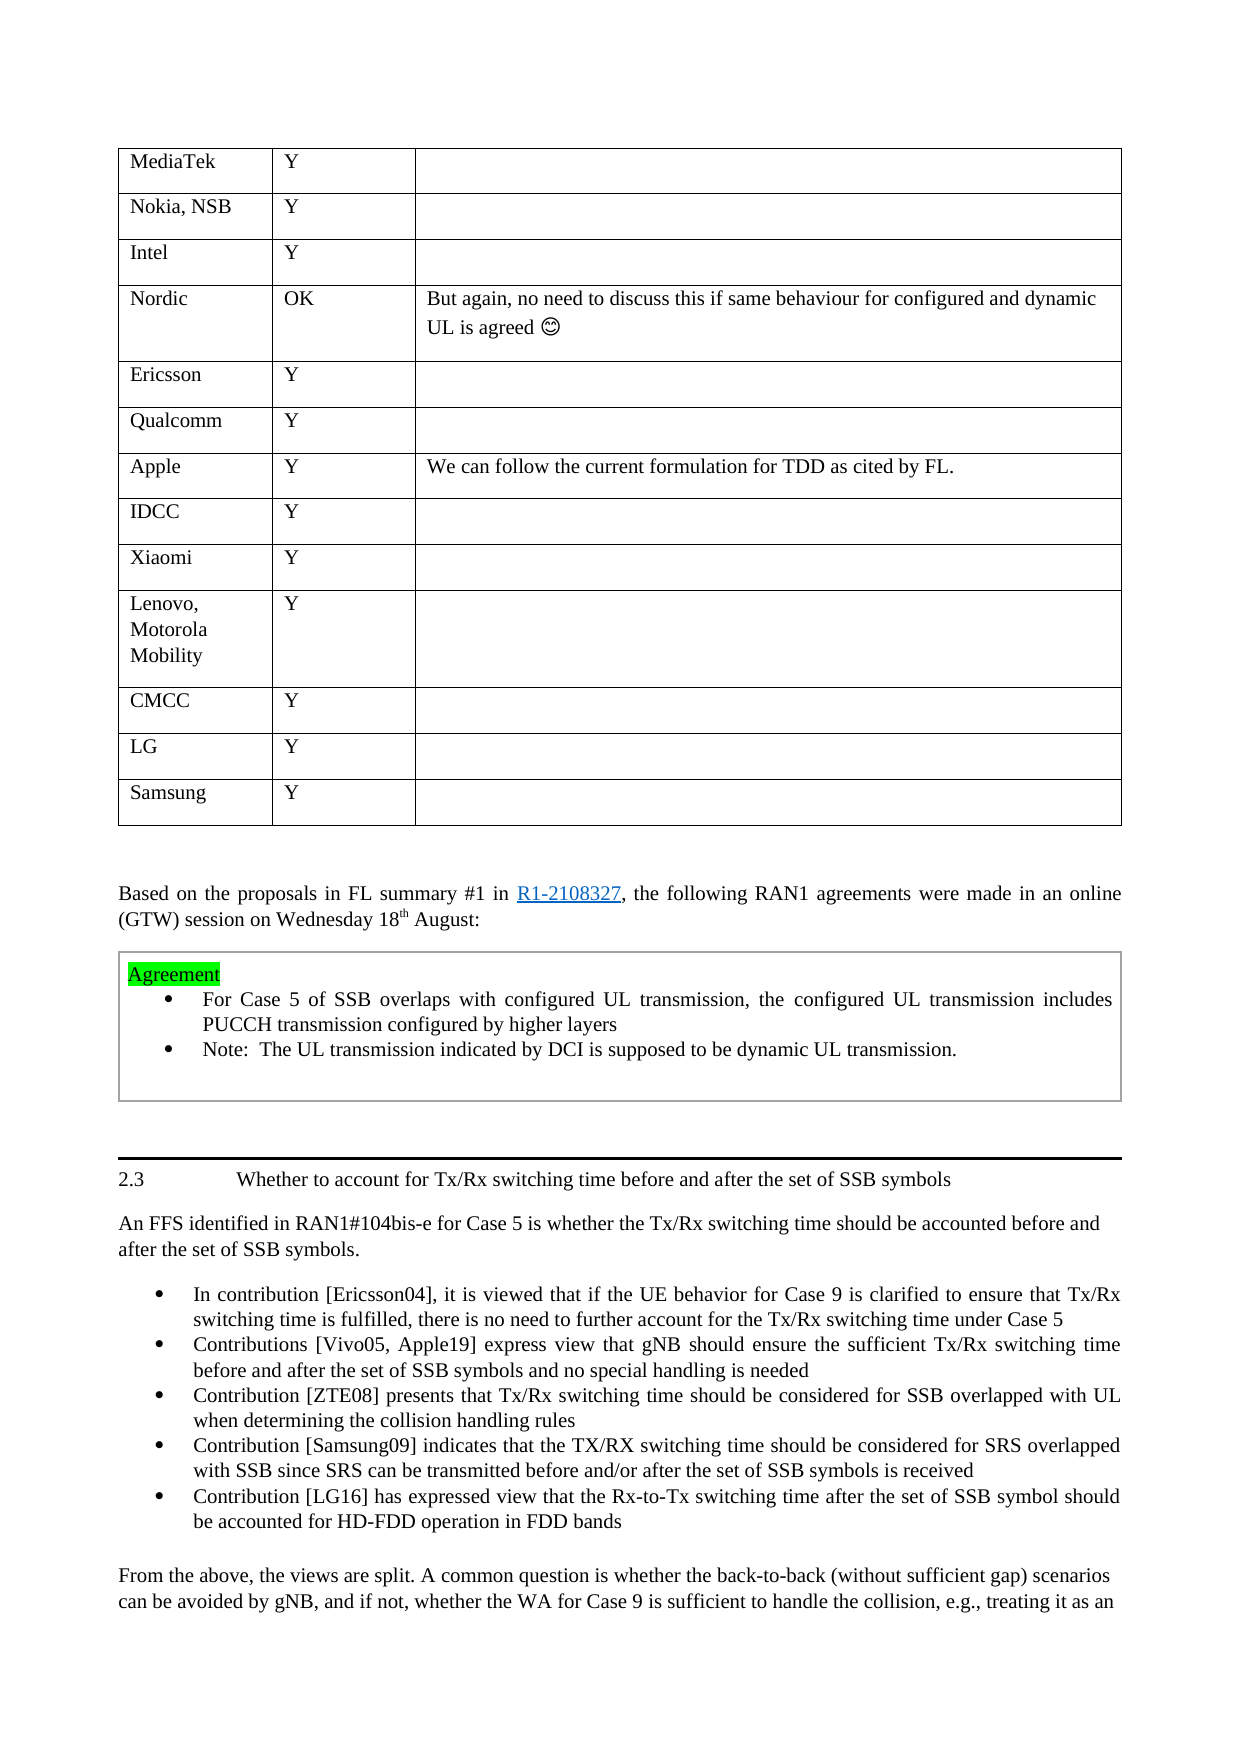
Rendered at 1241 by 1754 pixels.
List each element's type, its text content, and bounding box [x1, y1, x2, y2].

table_cell We can follow the current formulation for TDD as cited by FL. [416, 454, 1121, 498]
table_cell IDCC [119, 499, 272, 544]
table_cell Y [273, 688, 415, 733]
table_cell Y [273, 591, 415, 687]
table_cell Y [273, 194, 415, 239]
table_cell Nordic [119, 286, 272, 361]
table_cell [416, 734, 1121, 779]
table_cell Nokia, NSB [119, 194, 272, 239]
table_cell MediaTek [119, 149, 272, 193]
table_cell [416, 499, 1121, 544]
table_cell LG [119, 734, 272, 779]
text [118, 1563, 1122, 1613]
table_cell [416, 362, 1121, 407]
list Contribution [LG16] has expressed view that the Rx-to-Tx switching time after the set of SSB symbol should be accounted for HD-FDD operation in FDD bands [156, 1484, 1122, 1533]
table_cell Lenovo, Motorola Mobility [119, 591, 272, 687]
table_cell Apple [119, 454, 272, 498]
table_cell CMCC [119, 688, 272, 733]
table_cell [416, 688, 1121, 733]
table_cell [416, 149, 1121, 193]
table_cell [416, 240, 1121, 285]
table_cell Qualcomm [119, 408, 272, 452]
text An FFS identified in RAN1#104bis-e for Case 5 is whether the Tx/Rx switching time should be accounted before and after the set of SSB symbols. [118, 1211, 1122, 1261]
table_cell [416, 545, 1121, 590]
list Contributions [Vivo05, Apple19] express view that gNB should ensure the sufficient Tx/Rx switching time before and after the set of SSB symbols and no special handling is needed [156, 1332, 1122, 1382]
table_cell Xiaomi [119, 545, 272, 590]
table_cell [416, 591, 1121, 687]
table_cell [416, 194, 1121, 239]
table_cell But again, no need to discuss this if same behaviour for configured and dynamic UL is agreed 😊 [416, 286, 1121, 361]
table_header Agreement For Case 5 of SSB overlaps with configured UL transmission, the configured UL transmission includes PUCCH transmission configured by higher layers Note: The UL transmission indicated by DCI is supposed to be dynamic UL transmission. [120, 953, 1120, 1100]
subtitle Whether to account for Tx/Rx switching time before and after the set of SSB symbols [118, 1160, 1122, 1191]
table_cell Y [273, 454, 415, 498]
table_cell Y [273, 734, 415, 779]
list In contribution [Ericsson04], it is viewed that if the UE behavior for Case 9 is clarified to ensure that Tx/Rx switching time is fulfilled, there is no need to further account for the Tx/Rx switching time under Case 5 [156, 1282, 1122, 1331]
table_cell Y [273, 149, 415, 193]
list Contribution [ZTE08] presents that Tx/Rx switching time should be considered for SSB overlapped with UL when determining the collision handling rules [156, 1383, 1122, 1432]
table_cell [416, 408, 1121, 452]
table_cell Y [273, 499, 415, 544]
table_cell [416, 780, 1121, 824]
table_cell Y [273, 780, 415, 824]
text Based on the proposals in FL summary #1 in R1-2108327, the following RAN1 agreements were made in an online (GTW) session on Wednesday 18th August: [118, 881, 1122, 931]
table_cell Y [273, 240, 415, 285]
table_cell OK [273, 286, 415, 361]
table_cell Y [273, 408, 415, 452]
table_cell Y [273, 362, 415, 407]
table_cell Ericsson [119, 362, 272, 407]
list Contribution [Samsung09] indicates that the TX/RX switching time should be considered for SRS overlapped with SSB since SRS can be transmitted before and/or after the set of SSB symbols is received [156, 1433, 1122, 1482]
table_cell Y [273, 545, 415, 590]
table_cell Intel [119, 240, 272, 285]
table_cell Samsung [119, 780, 272, 824]
